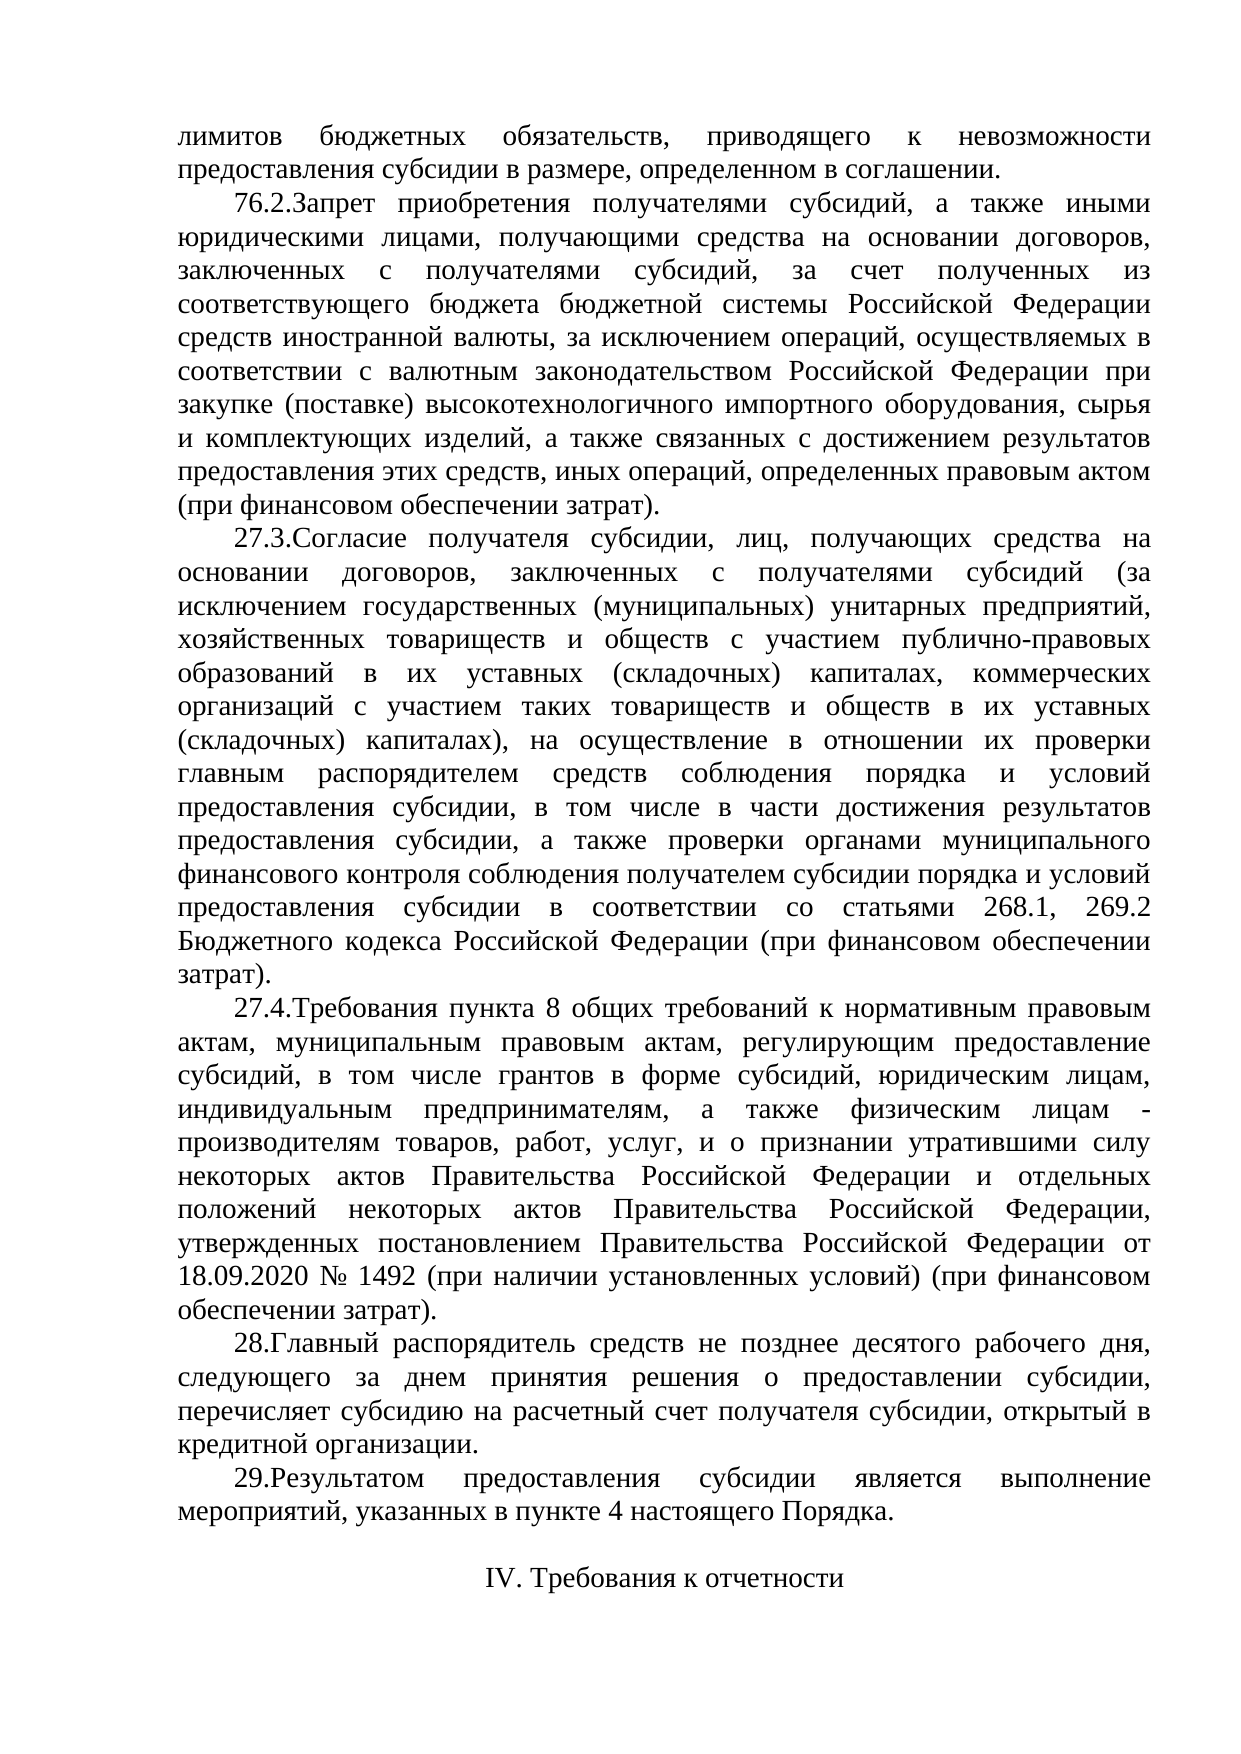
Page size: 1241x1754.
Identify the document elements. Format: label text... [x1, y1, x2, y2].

text 27.4.Требования пункта 8 общих требований к нормативным правовым актам, муниципальным правовым актам, регулирующим предоставление субсидий, в том числе грантов в форме субсидий, юридическим лицам, индивидуальным предпринимателям, а также физическим лицам - производителям товаров, работ, услуг, и о признании утратившими силу некоторых актов Правительства Российской Федерации и отдельных положений некоторых актов Правительства Российской Федерации, утвержденных постановлением Правительства Российской Федерации от 18.09.2020 № 1492 (при наличии установленных условий) (при финансовом обеспечении затрат). [177, 990, 1152, 1326]
text 28.Главный распорядитель средств не позднее десятого рабочего дня, следующего за днем принятия решения о предоставлении субсидии, перечисляет субсидию на расчетный счет получателя субсидии, открытый в кредитной организации. [177, 1326, 1152, 1460]
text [177, 118, 1152, 185]
text 29.Результатом предоставления субсидии является выполнение мероприятий, указанных в пункте 4 настоящего Порядка. [177, 1460, 1152, 1527]
text 27.3.Согласие получателя субсидии, лиц, получающих средства на основании договоров, заключенных с получателями субсидий (за исключением государственных (муниципальных) унитарных предприятий, хозяйственных товариществ и обществ с участием публично-правовых образований в их уставных (складочных) капиталах, коммерческих организаций с участием таких товариществ и обществ в их уставных (складочных) капиталах), на осуществление в отношении их проверки главным распорядителем средств соблюдения порядка и условий предоставления субсидии, в том числе в части достижения результатов предоставления субсидии, а также проверки органами муниципального финансового контроля соблюдения получателем субсидии порядка и условий предоставления субсидии в соответствии со статьями 268.1, 269.2 Бюджетного кодекса Российской Федерации (при финансовом обеспечении затрат). [177, 521, 1152, 990]
text IV. Требования к отчетности [177, 1560, 1152, 1594]
text 76.2.Запрет приобретения получателями субсидий, а также иными юридическими лицами, получающими средства на основании договоров, заключенных с получателями субсидий, за счет полученных из соответствующего бюджета бюджетной системы Российской Федерации средств иностранной валюты, за исключением операций, осуществляемых в соответствии с валютным законодательством Российской Федерации при закупке (поставке) высокотехнологичного импортного оборудования, сырья и комплектующих изделий, а также связанных с достижением результатов предоставления этих средств, иных операций, определенных правовым актом (при финансовом обеспечении затрат). [177, 185, 1152, 521]
